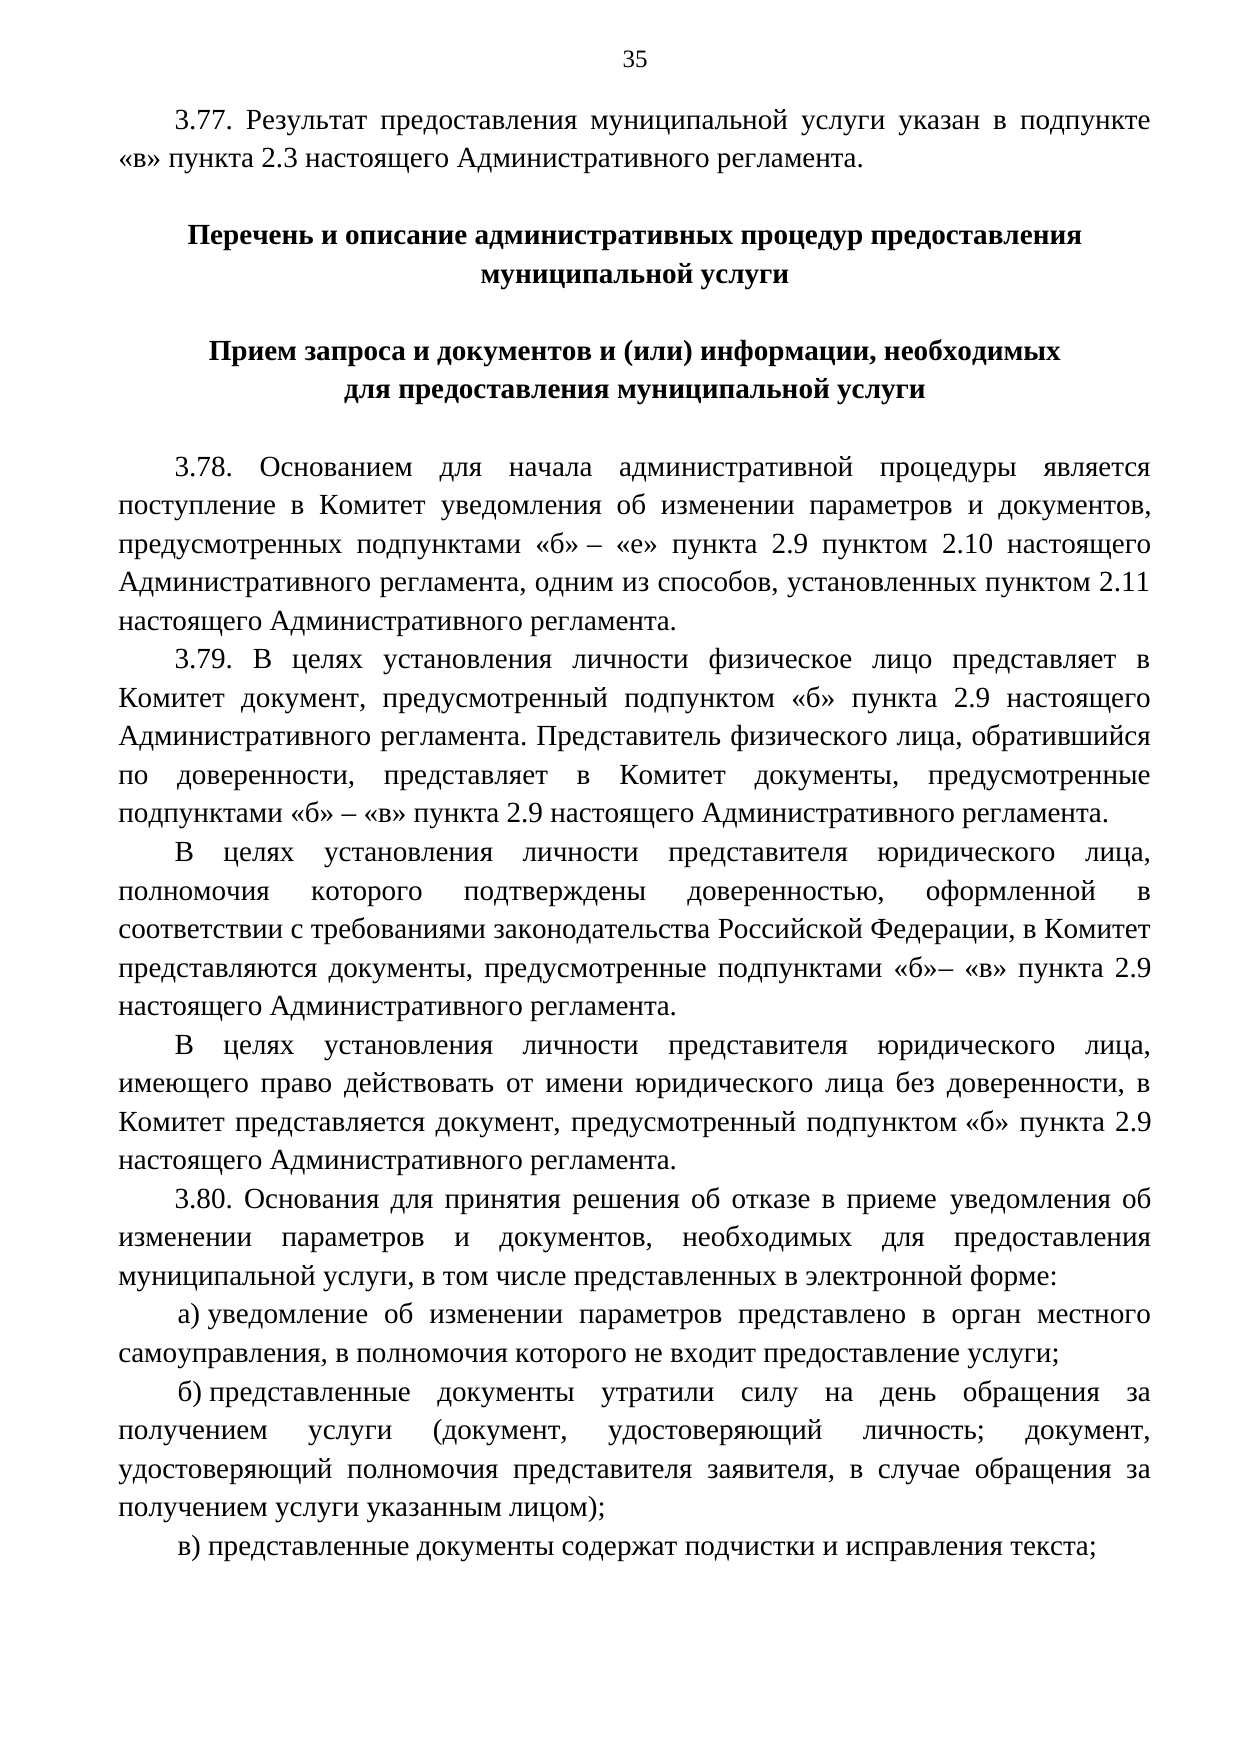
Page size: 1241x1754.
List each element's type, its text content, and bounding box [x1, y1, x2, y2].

text В целях установления личности представителя юридического лица, полномочия которого подтверждены доверенностью, оформленной в соответствии с требованиями законодательства Российской Федерации, в Комитет представляются документы, предусмотренные подпунктами «б»– «в» пункта 2.9 настоящего Административного регламента. [118, 834, 1152, 1022]
text 3.78. Основанием для начала административной процедуры является поступление в Комитет уведомления об изменении параметров и документов, предусмотренных подпунктами «б» – «е» пункта 2.9 пунктом 2.10 настоящего Административного регламента, одним из способов, установленных пунктом 2.11 настоящего Административного регламента. [118, 449, 1152, 636]
text б) представленные документы утратили силу на день обращения за получением услуги (документ, удостоверяющий личность; документ, удостоверяющий полномочия представителя заявителя, в случае обращения за получением услуги указанным лицом); [118, 1374, 1152, 1523]
title Перечень и описание административных процедур предоставления [118, 217, 1152, 251]
text 3.80. Основания для принятия решения об отказе в приеме уведомления об изменении параметров и документов, необходимых для предоставления муниципальной услуги, в том числе представленных в электронной форме: [118, 1181, 1152, 1292]
title для предоставления муниципальной услуги [118, 372, 1152, 405]
text в) представленные документы содержат подчистки и исправления текста; [118, 1528, 1152, 1561]
text 3.77. Результат предоставления муниципальной услуги указан в подпункте «в» пункта 2.3 настоящего Административного регламента. [118, 102, 1152, 174]
title муниципальной услуги [118, 256, 1152, 289]
text 3.79. В целях установления личности физическое лицо представляет в Комитет документ, предусмотренный подпунктом «б» пункта 2.9 настоящего Административного регламента. Представитель физического лица, обратившийся по доверенности, представляет в Комитет документы, предусмотренные подпунктами «б» – «в» пункта 2.9 настоящего Административного регламента. [118, 641, 1152, 829]
text а) уведомление об изменении параметров представлено в орган местного самоуправления, в полномочия которого не входит предоставление услуги; [118, 1297, 1152, 1369]
text В целях установления личности представителя юридического лица, имеющего право действовать от имени юридического лица без доверенности, в Комитет представляется документ, предусмотренный подпунктом «б» пункта 2.9 настоящего Административного регламента. [118, 1027, 1152, 1176]
title Прием запроса и документов и (или) информации, необходимых [118, 333, 1152, 367]
